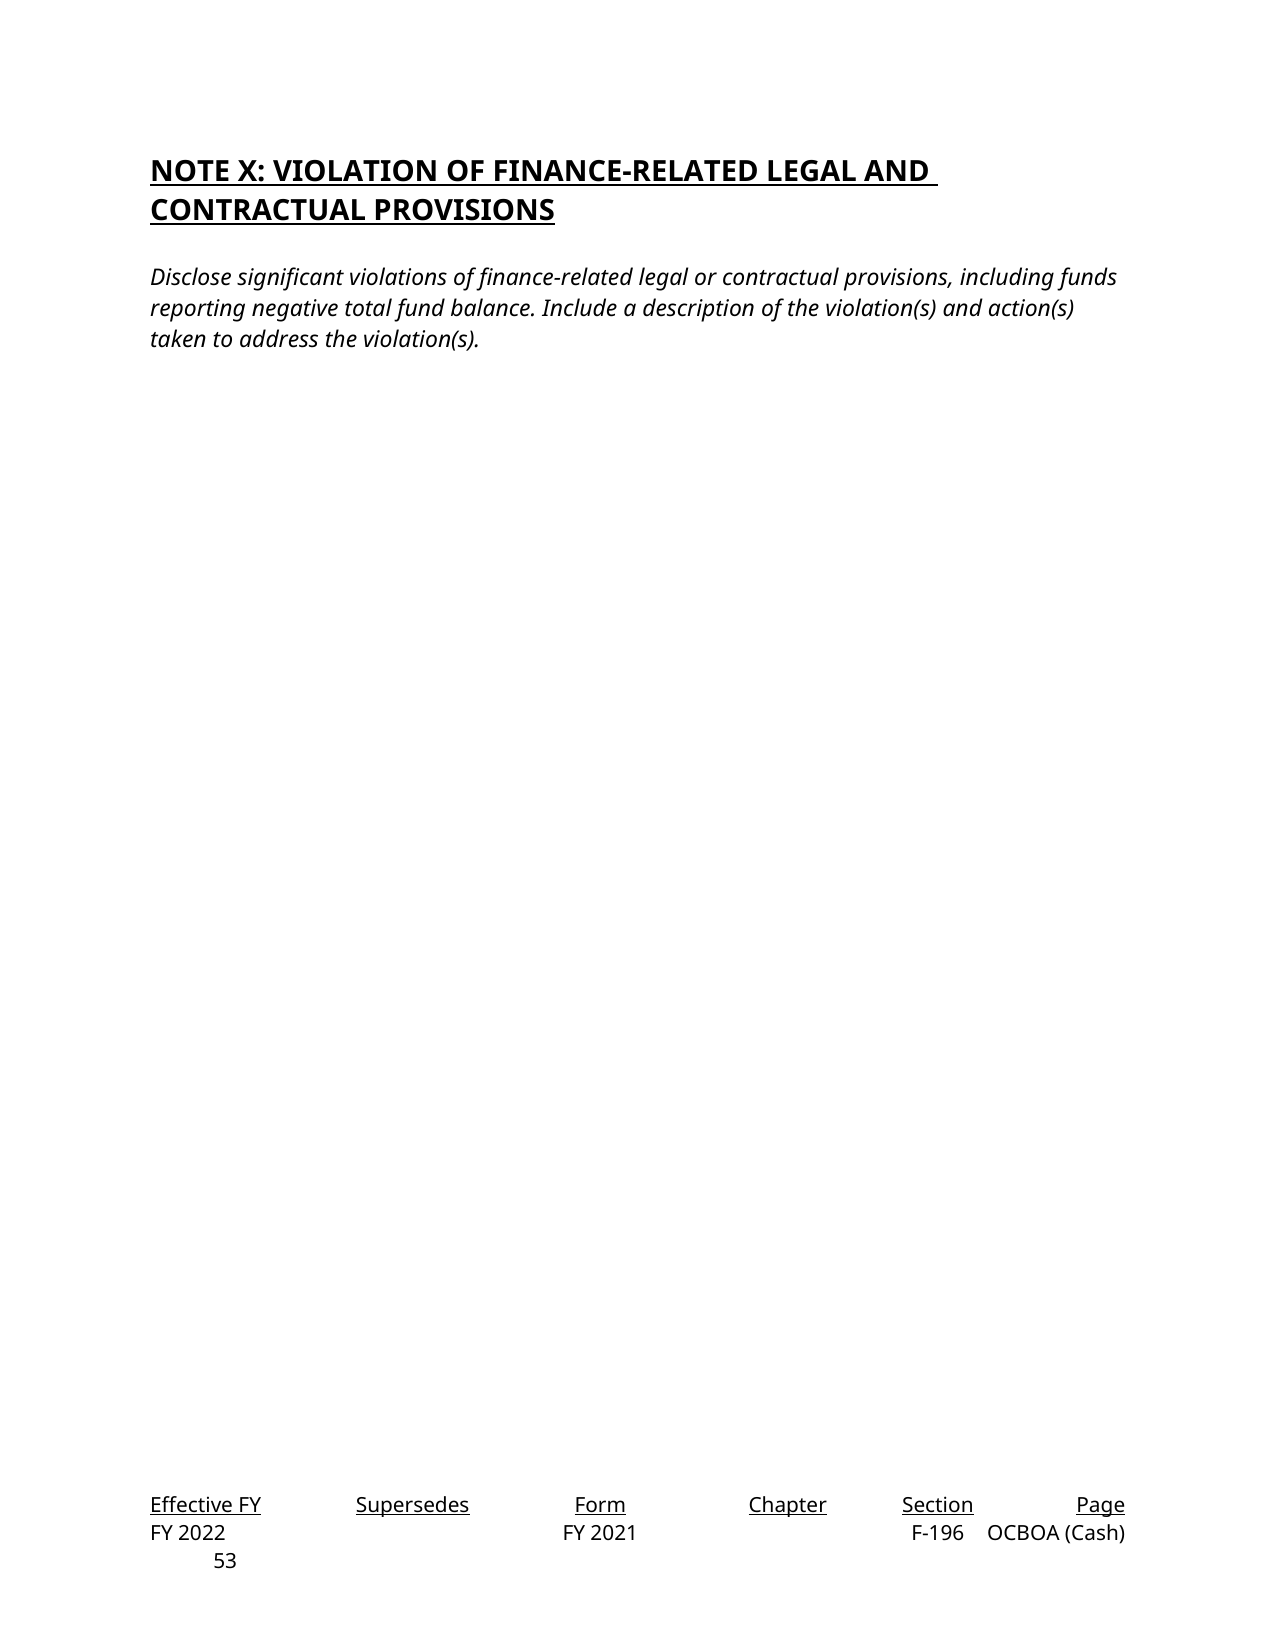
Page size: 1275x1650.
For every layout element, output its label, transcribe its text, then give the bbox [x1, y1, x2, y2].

text Disclose significant violations of finance-related legal or contractual provisions, including funds reporting negative total fund balance. Include a description of the violation(s) and action(s) taken to address the violation(s). [150, 261, 1125, 354]
subtitle Note x: violation of finance-related legal and contractual provisions [150, 150, 1102, 229]
